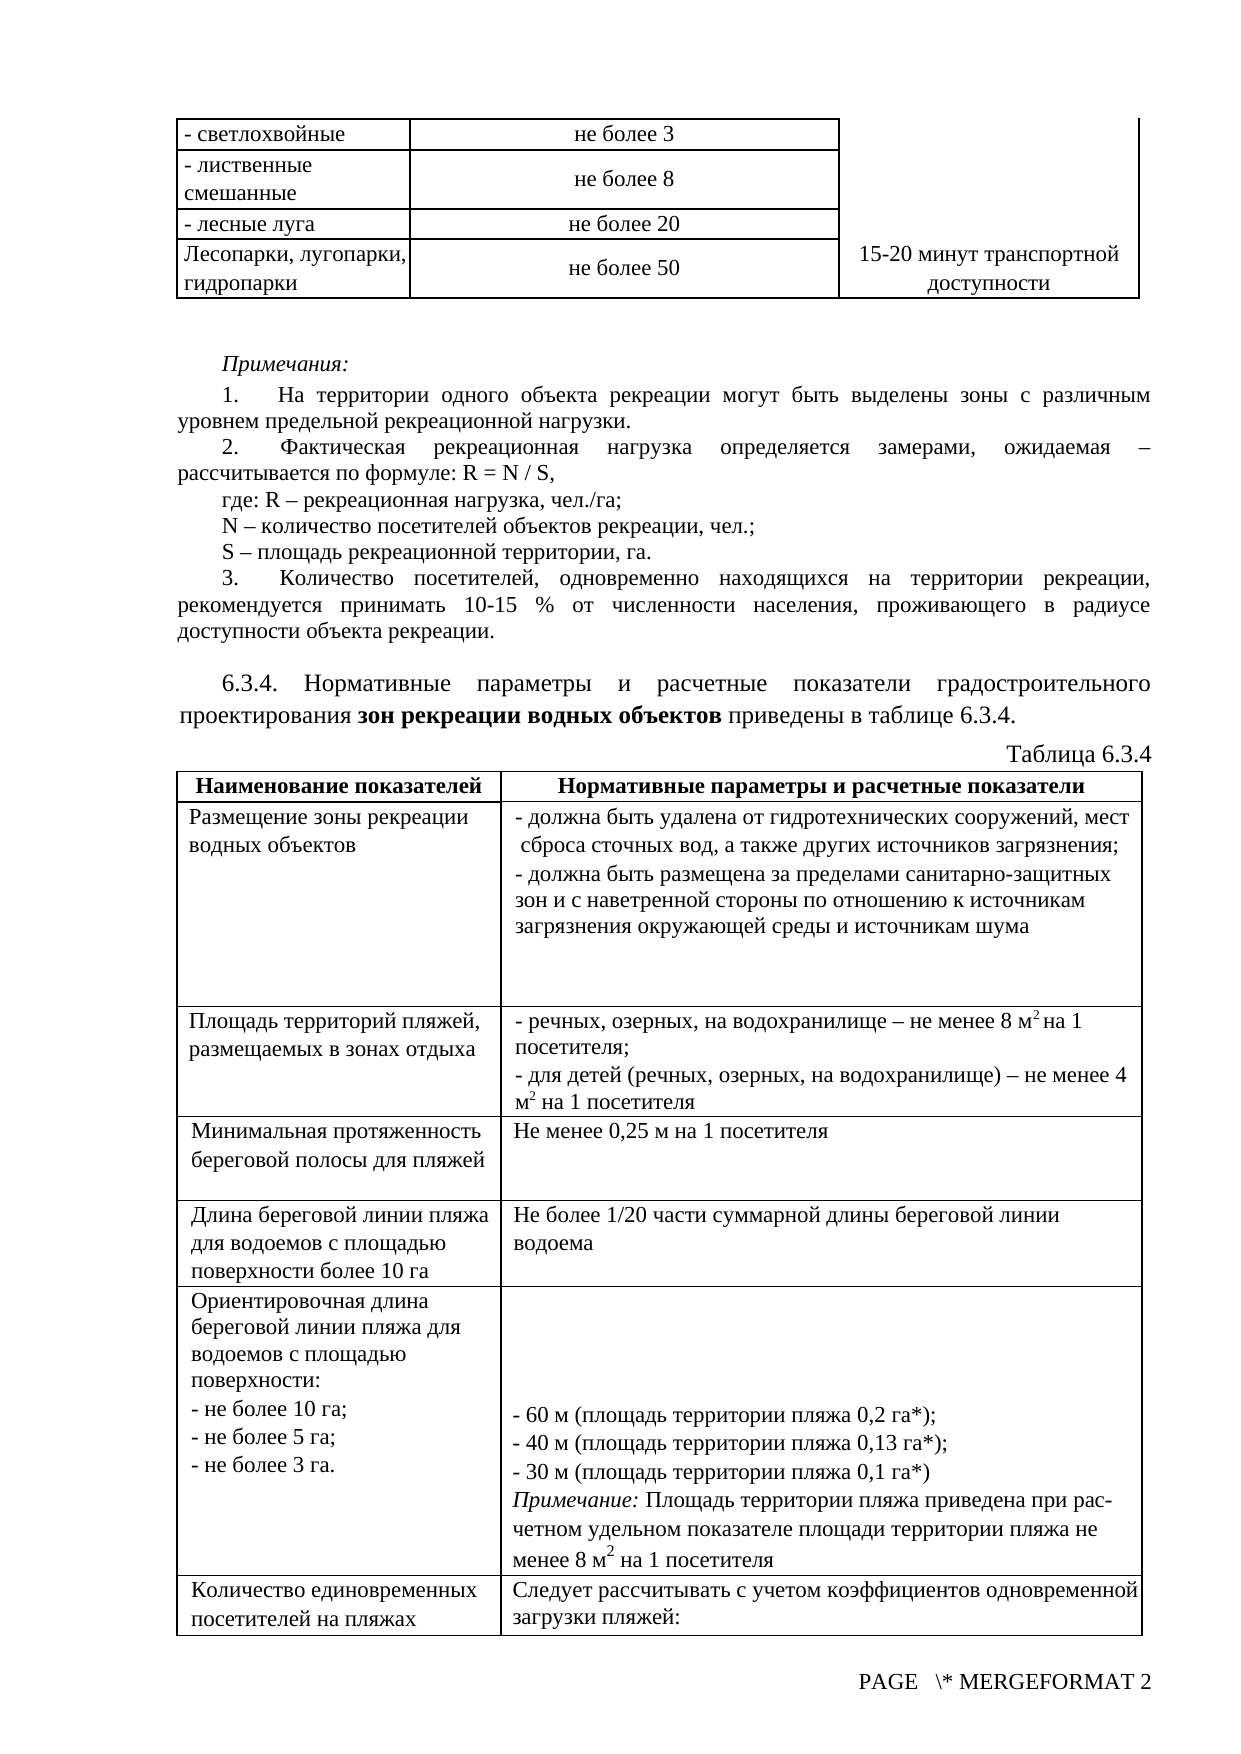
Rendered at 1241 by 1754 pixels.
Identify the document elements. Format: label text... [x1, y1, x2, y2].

list Фактическая рекреационная нагрузка определяется замерами, ожидаемая – рассчитывается по формуле: R = N / S, [177, 433, 1152, 486]
text Примечания: [177, 351, 1152, 377]
list Количество посетителей, одновременно находящихся на территории рекреации, рекомендуется принимать 10-15 % от численности населения, проживающего в радиусе доступности объекта рекреации. [177, 564, 1152, 643]
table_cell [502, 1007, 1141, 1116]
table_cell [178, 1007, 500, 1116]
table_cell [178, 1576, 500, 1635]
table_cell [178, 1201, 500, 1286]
text где: R – рекреационная нагрузка, чел./га; [177, 486, 1152, 512]
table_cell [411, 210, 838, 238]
text S – площадь рекреационной территории, га. [177, 538, 1152, 564]
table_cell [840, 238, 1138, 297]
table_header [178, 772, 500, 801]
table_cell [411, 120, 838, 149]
text 6.3.4. Нормативные параметры и расчетные показатели градостроительного проектирования зон рекреации водных объектов приведены в таблице 6.3.4. [179, 668, 1152, 729]
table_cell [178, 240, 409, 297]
list На территории одного объекта рекреации могут быть выделены зоны с различным уровнем предельной рекреационной нагрузки. [177, 381, 1152, 433]
text N – количество посетителей объектов рекреации, чел.; [177, 512, 1152, 538]
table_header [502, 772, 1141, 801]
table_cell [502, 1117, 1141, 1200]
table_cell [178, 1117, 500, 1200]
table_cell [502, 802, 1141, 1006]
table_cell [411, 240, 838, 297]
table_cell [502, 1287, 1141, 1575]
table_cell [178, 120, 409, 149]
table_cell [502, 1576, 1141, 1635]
text Таблица 6.3.4 [179, 739, 1152, 768]
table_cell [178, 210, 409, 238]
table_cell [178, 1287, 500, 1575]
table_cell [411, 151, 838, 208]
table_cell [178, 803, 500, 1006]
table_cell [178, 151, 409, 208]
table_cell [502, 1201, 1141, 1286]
